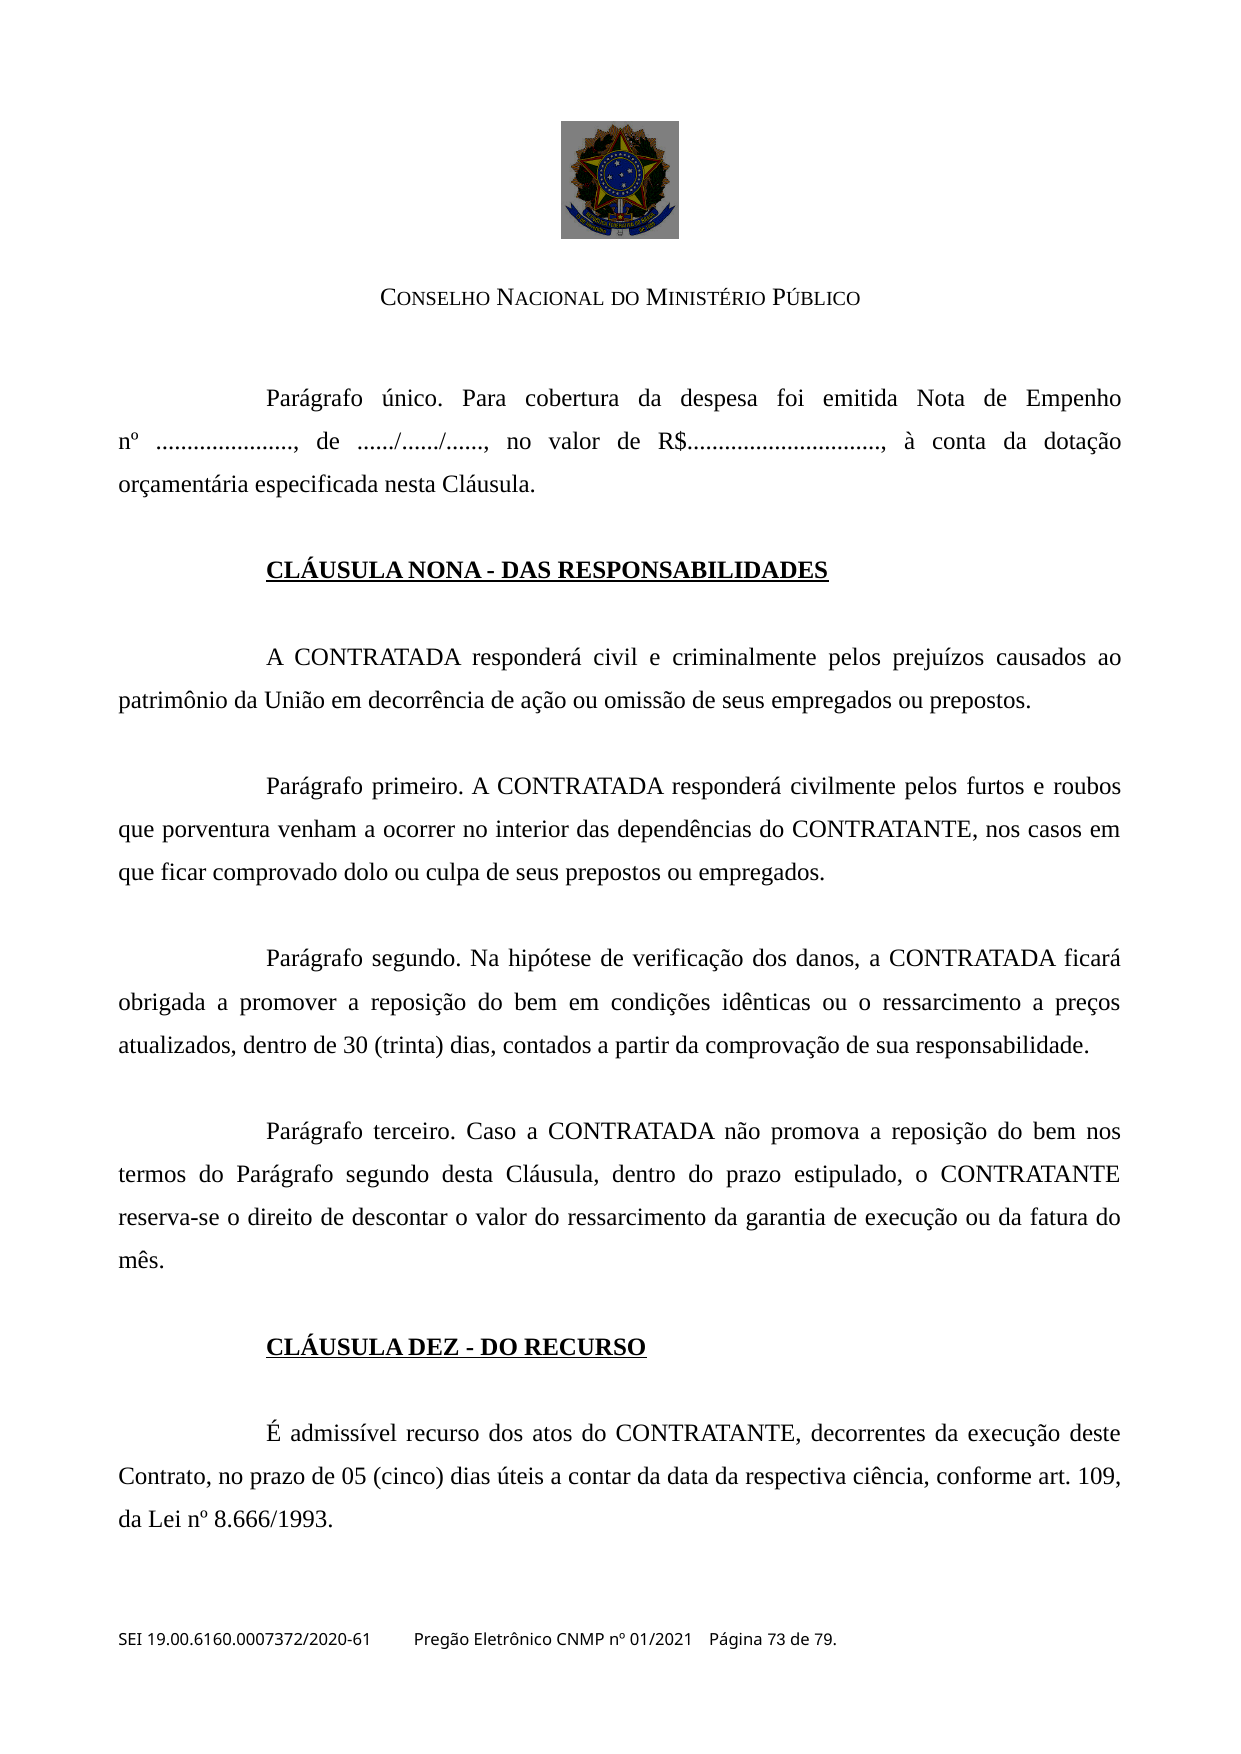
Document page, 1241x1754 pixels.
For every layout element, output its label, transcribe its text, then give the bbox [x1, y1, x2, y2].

text Parágrafo segundo. Na hipótese de verificação dos danos, a CONTRATADA ficará obrigada a promover a reposição do bem em condições idênticas ou o ressarcimento a preços atualizados, dentro de 30 (trinta) dias, contados a partir da comprovação de sua responsabilidade. [118, 943, 1122, 1058]
text Parágrafo único. Para cobertura da despesa foi emitida Nota de Empenho nº ......................, de ....../....../......, no valor de R$..............................., à conta da dotação orçamentária especificada nesta Cláusula. [118, 383, 1122, 498]
text A CONTRATADA responderá civil e criminalmente pelos prejuízos causados ao patrimônio da União em decorrência de ação ou omissão de seus empregados ou prepostos. [118, 642, 1122, 713]
text Parágrafo primeiro. A CONTRATADA responderá civilmente pelos furtos e roubos que porventura venham a ocorrer no interior das dependências do CONTRATANTE, nos casos em que ficar comprovado dolo ou culpa de seus prepostos ou empregados. [118, 771, 1122, 886]
text Parágrafo terceiro. Caso a CONTRATADA não promova a reposição do bem nos termos do Parágrafo segundo desta Cláusula, dentro do prazo estipulado, o CONTRATANTE reserva-se o direito de descontar o valor do ressarcimento da garantia de execução ou da fatura do mês. [118, 1116, 1122, 1274]
text CLÁUSULA DEZ - DO RECURSO [118, 1332, 1122, 1360]
text CLÁUSULA NONA - DAS RESPONSABILIDADES [118, 555, 1122, 584]
text É admissível recurso dos atos do CONTRATANTE, decorrentes da execução deste Contrato, no prazo de 05 (cinco) dias úteis a contar da data da respectiva ciência, conforme art. 109, da Lei nº 8.666/1993. [118, 1418, 1122, 1533]
